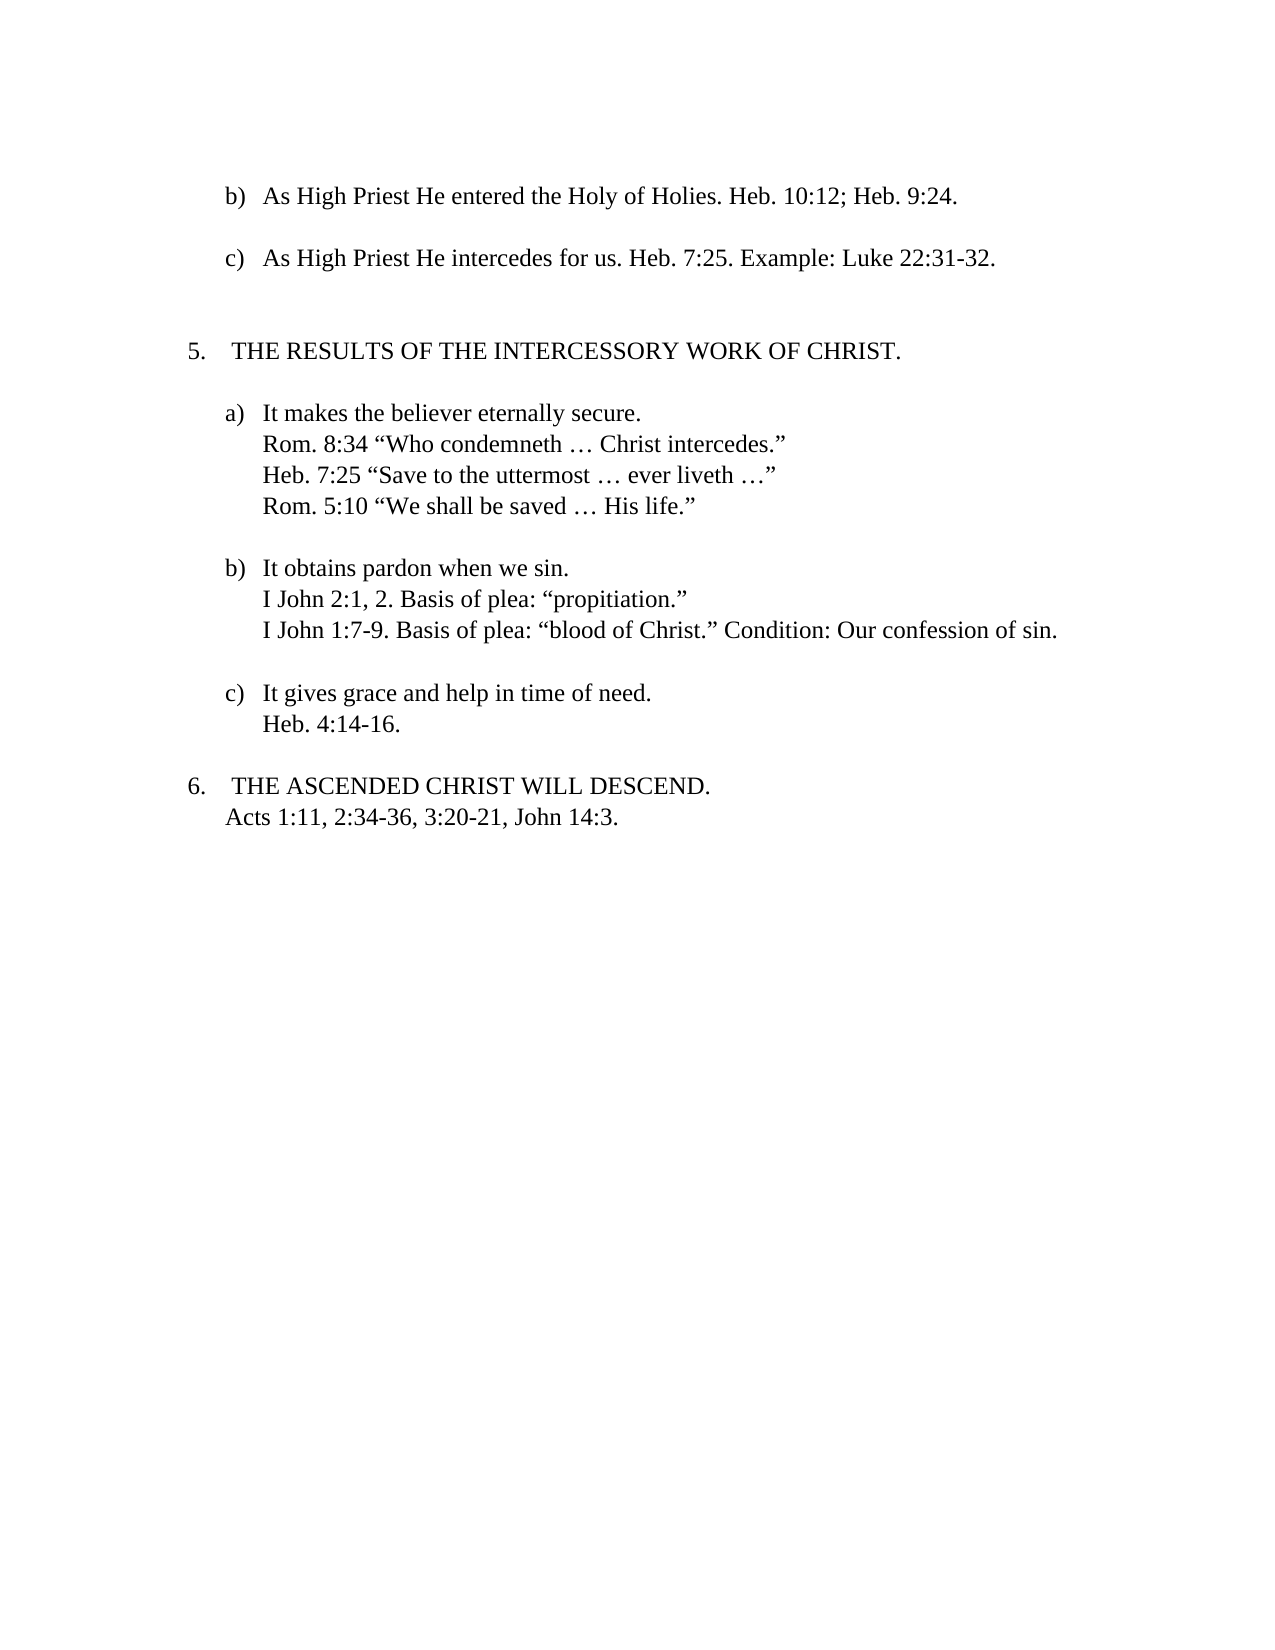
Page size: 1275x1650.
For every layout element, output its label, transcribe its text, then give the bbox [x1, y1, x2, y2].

list Acts 1:11, 2:34-36, 3:20-21, John 14:3. [225, 802, 1125, 831]
list I John 2:1, 2. Basis of plea: “propitiation.” [262, 584, 1125, 613]
list It makes the believer eternally secure. [225, 398, 1125, 427]
list I John 1:7-9. Basis of plea: “blood of Christ.” Condition: Our confession of sin. [262, 616, 1125, 644]
list It gives grace and help in time of need. [225, 678, 1125, 706]
list It obtains pardon when we sin. [225, 553, 1125, 582]
list As High Priest He intercedes for us. Heb. 7:25. Example: Luke 22:31-32. [225, 243, 1125, 272]
list Rom. 8:34 “Who condemneth … Christ intercedes.” [262, 429, 1125, 458]
list THE RESULTS OF THE INTERCESSORY WORK OF CHRIST. [187, 336, 1125, 365]
list THE ASCENDED CHRIST WILL DESCEND. [187, 771, 1125, 799]
list Heb. 4:14-16. [262, 709, 1125, 737]
list As High Priest He entered the Holy of Holies. Heb. 10:12; Heb. 9:24. [225, 181, 1125, 210]
list Rom. 5:10 “We shall be saved … His life.” [262, 491, 1125, 520]
list Heb. 7:25 “Save to the uttermost … ever liveth …” [262, 460, 1125, 489]
